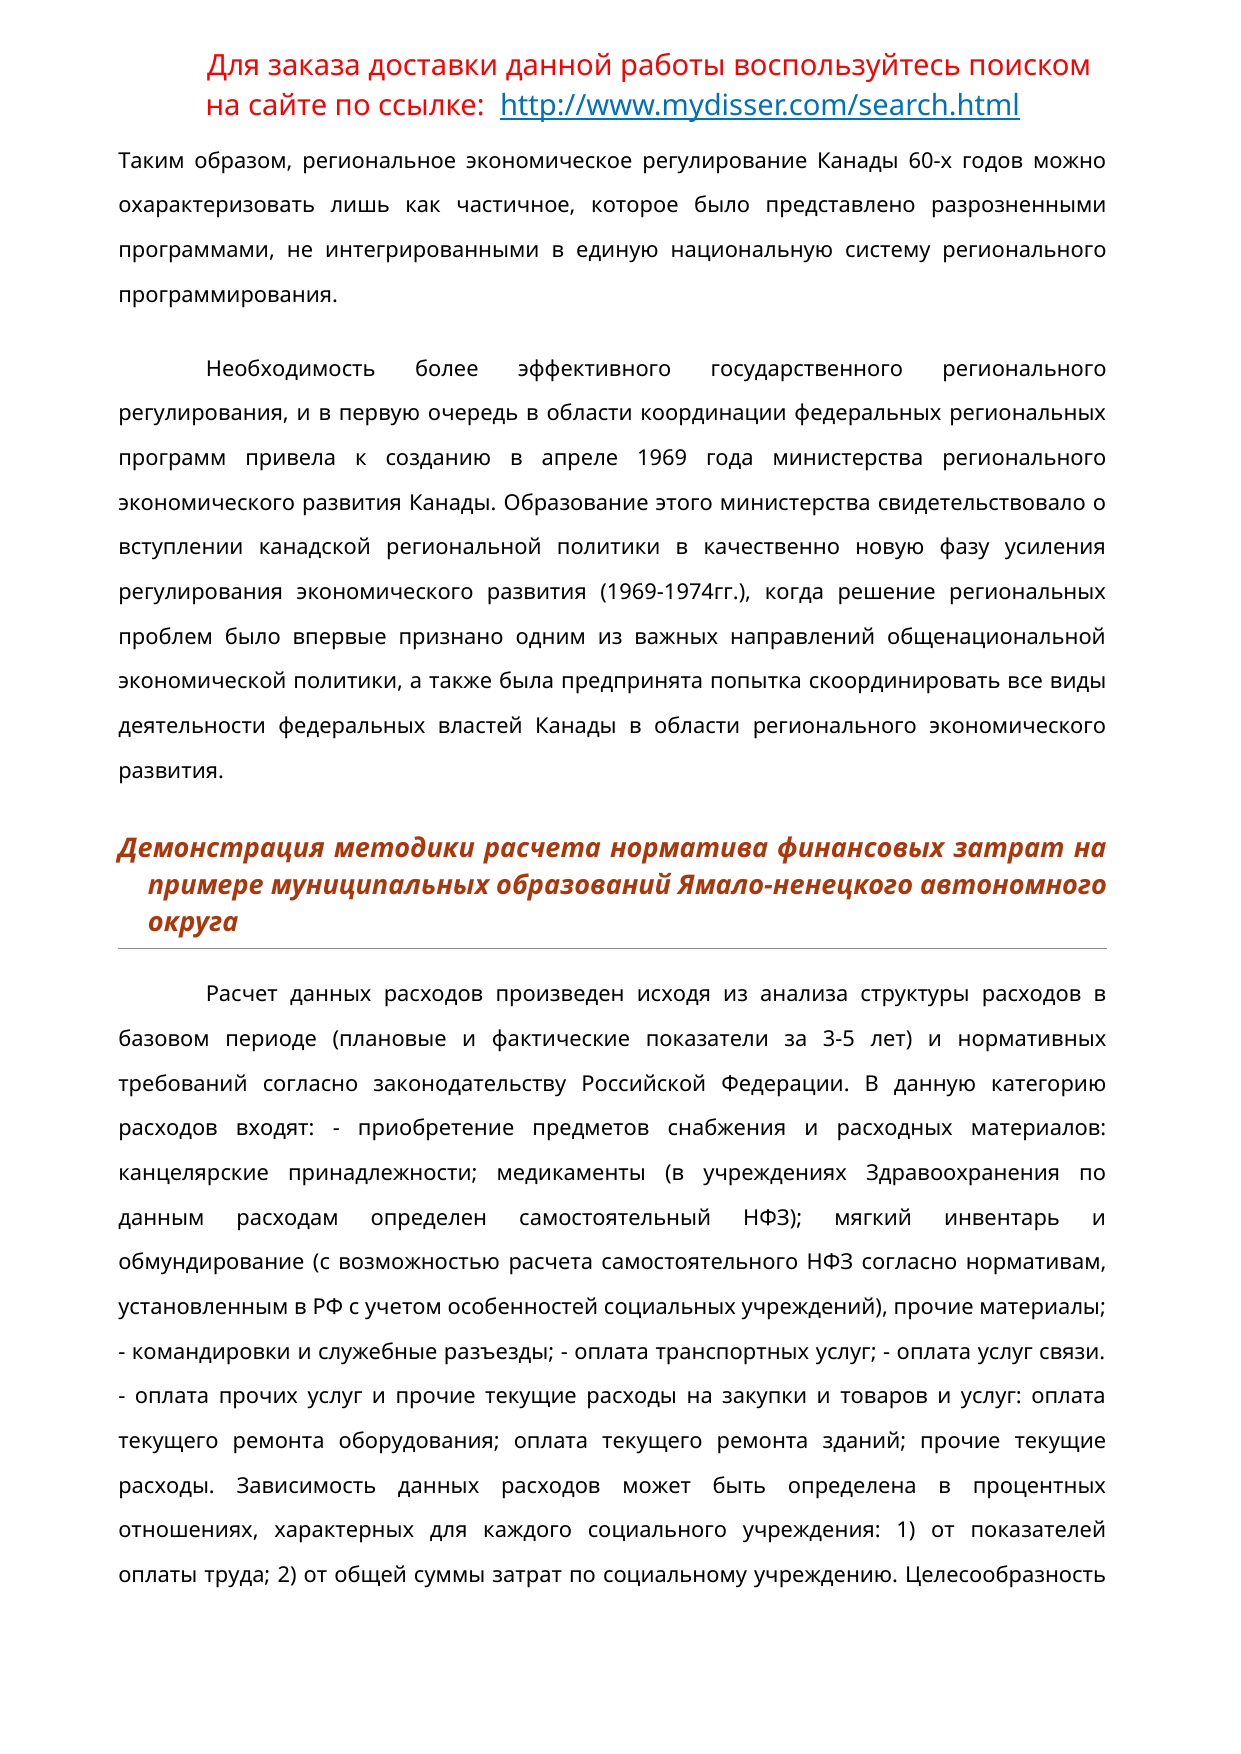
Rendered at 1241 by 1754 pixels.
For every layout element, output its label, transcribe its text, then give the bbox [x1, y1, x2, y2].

text Необходимость более эффективного государственного регионального регулирования, и в первую очередь в области координации федеральных региональных программ привела к созданию в апреле 1969 года министерства регионального экономического развития Канады. Образование этого министерства свидетельствовало о вступлении канадской региональной политики в качественно новую фазу усиления регулирования экономического развития (1969-1974гг.), когда решение региональных проблем было впервые признано одним из важных направлений общенациональной экономической политики, а также была предпринята попытка скоординировать все виды деятельности федеральных властей Канады в области регионального экономического развития. [118, 352, 1107, 784]
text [118, 144, 1107, 308]
subtitle Демонстрация методики расчета норматива финансовых затрат на примере муниципальных образований Ямало-ненецкого автономного округа [118, 828, 1107, 948]
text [118, 978, 1107, 1589]
